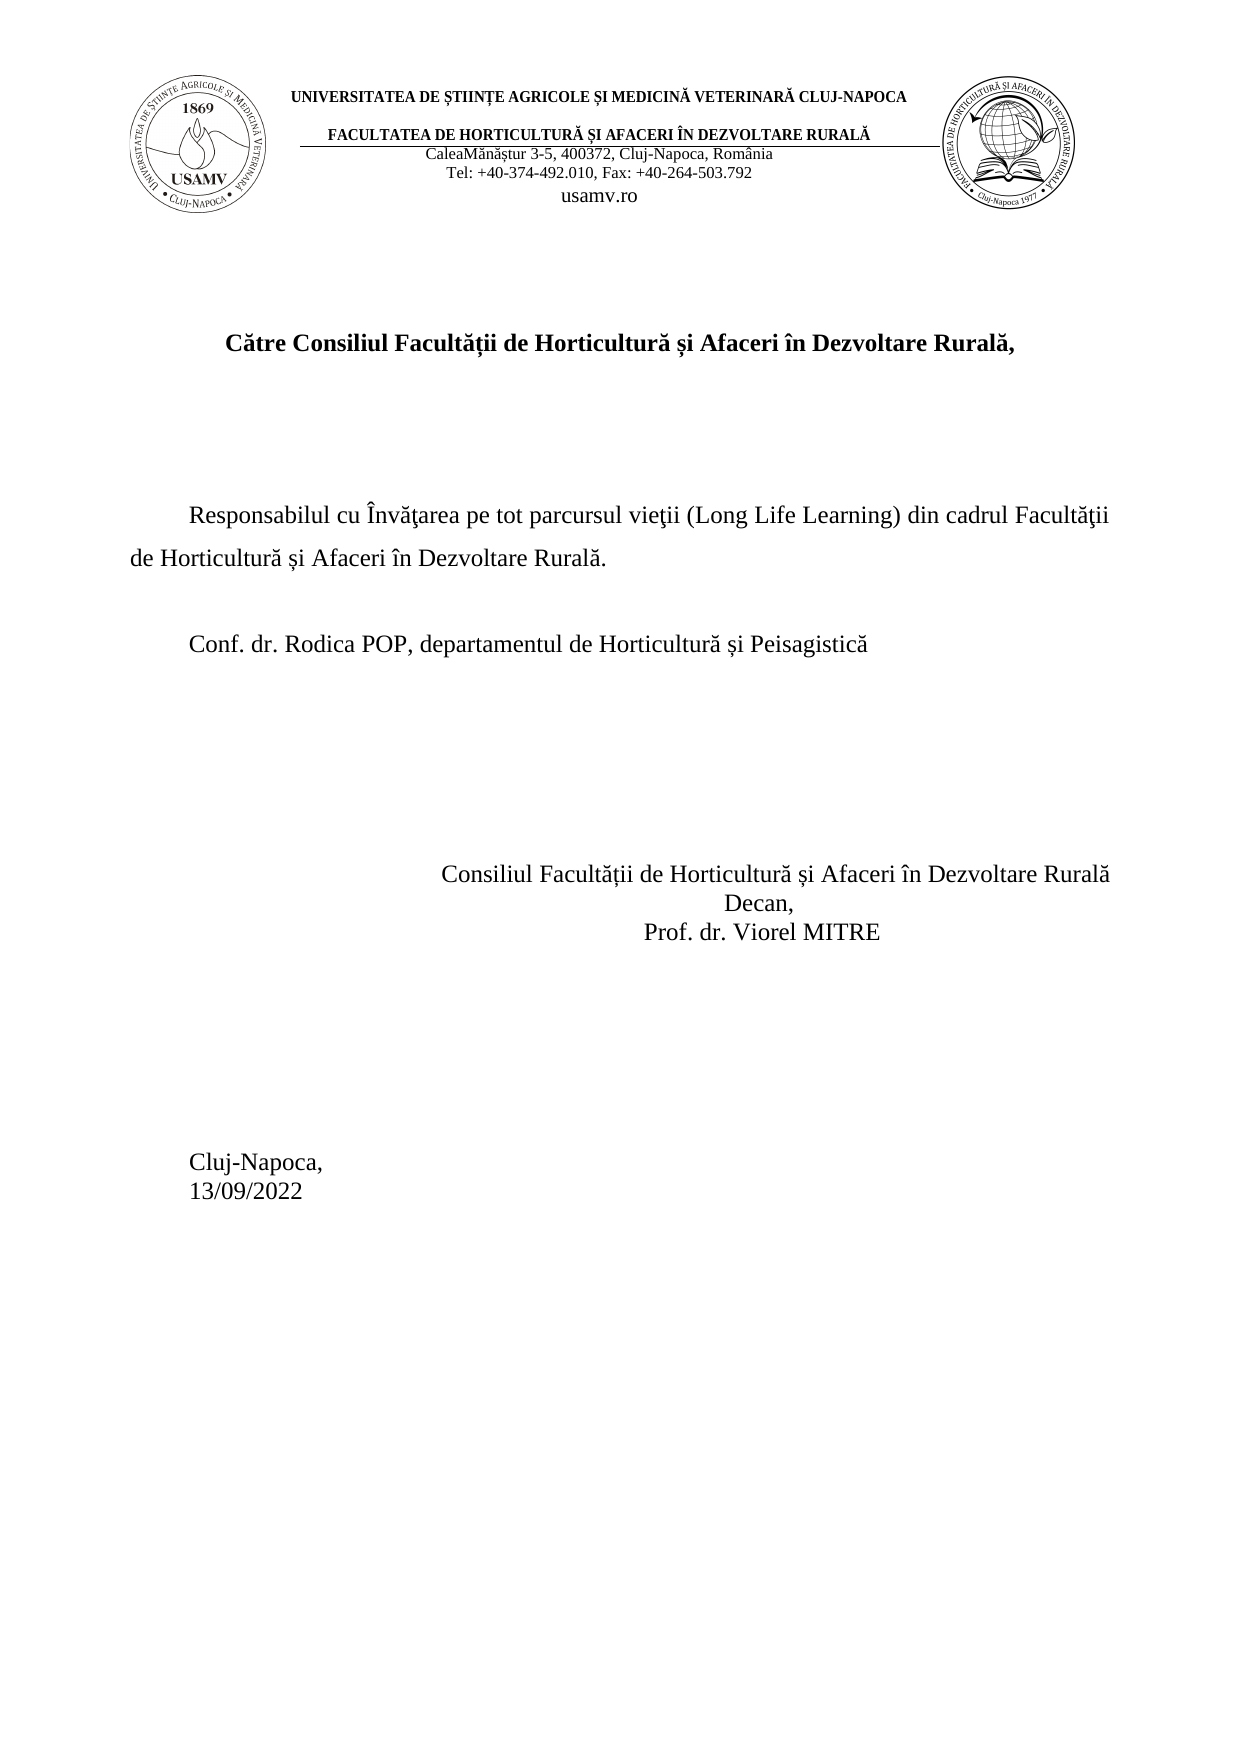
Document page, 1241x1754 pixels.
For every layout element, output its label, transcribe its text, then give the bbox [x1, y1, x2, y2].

text 13/09/2022 [130, 1176, 1110, 1204]
text Către Consiliul Facultății de Horticultură și Afaceri în Dezvoltare Rurală, [130, 328, 1110, 356]
text Cluj-Napoca, [130, 1147, 1110, 1176]
text Consiliul Facultății de Horticultură și Afaceri în Dezvoltare Rurală [130, 859, 1110, 888]
text Responsabilul cu Învăţarea pe tot parcursul vieţii (Long Life Learning) din cadrul Facultăţii de Horticultură și Afaceri în Dezvoltare Rurală. [130, 500, 1110, 572]
text Prof. dr. Viorel MITRE [130, 917, 1110, 946]
picture [940, 75, 1075, 213]
text Conf. dr. Rodica POP, departamentul de Horticultură și Peisagistică [130, 629, 1110, 658]
text Decan, [130, 888, 1110, 917]
picture [129, 75, 266, 213]
